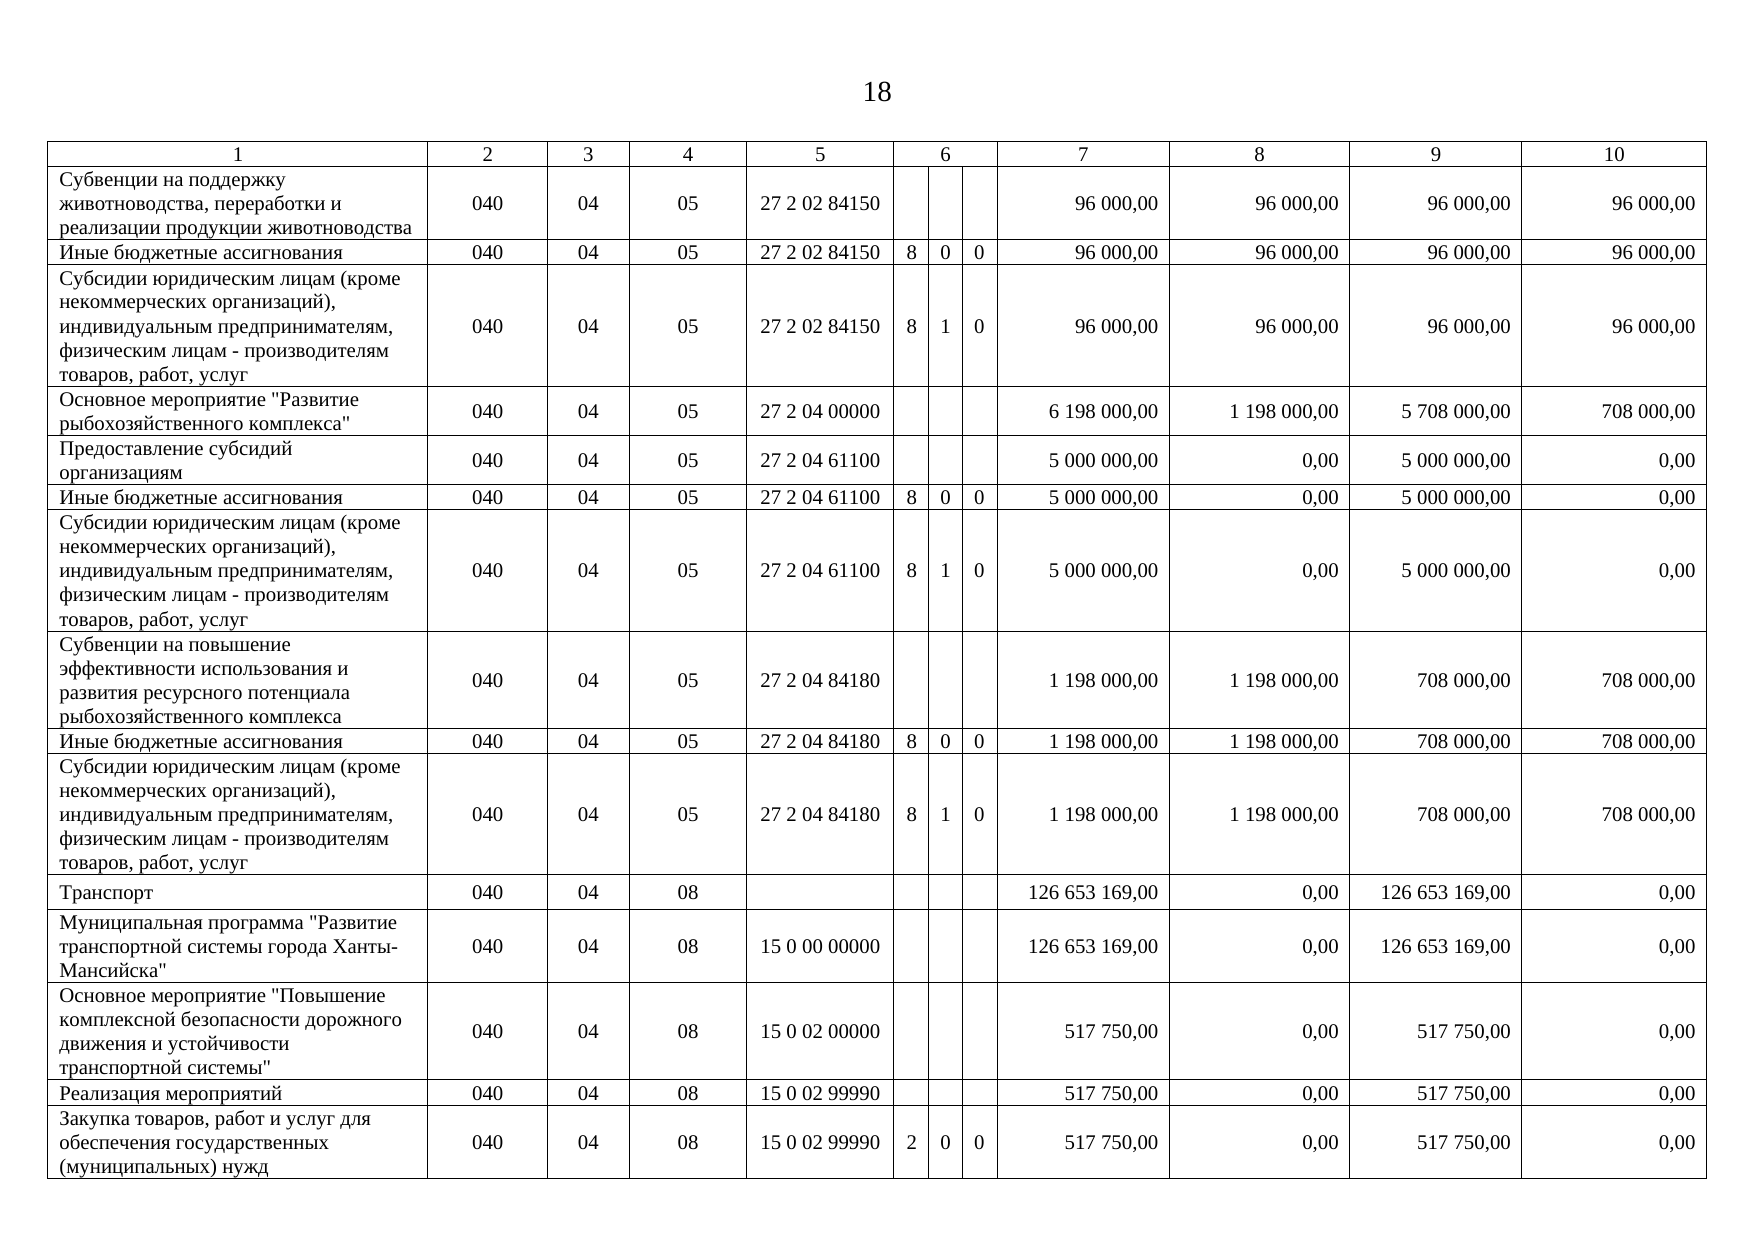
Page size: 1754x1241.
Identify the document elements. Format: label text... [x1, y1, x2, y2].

table_cell 0,00 [1522, 1080, 1706, 1104]
table_cell 708 000,00 [1522, 387, 1706, 435]
table_header 7 [998, 142, 1169, 166]
table_cell 0 [963, 265, 997, 386]
table_cell 040 [428, 1080, 547, 1104]
table_cell 0,00 [1522, 983, 1706, 1079]
table_cell 1 198 000,00 [998, 632, 1169, 728]
table_cell 27 2 04 84180 [747, 729, 893, 753]
table_cell 05 [630, 754, 746, 874]
table_cell 15 0 02 99990 [747, 1106, 893, 1178]
table_cell 517 750,00 [1350, 1106, 1521, 1178]
table_cell Иные бюджетные ассигнования [48, 485, 427, 509]
table_cell 0 [963, 729, 997, 753]
table_cell 04 [548, 1080, 629, 1104]
table_cell [963, 167, 997, 239]
table_cell [963, 983, 997, 1079]
table_header 8 [1170, 142, 1349, 166]
table_cell [963, 387, 997, 435]
table_cell [929, 1080, 962, 1104]
table_cell 05 [630, 632, 746, 728]
table_cell 27 2 04 00000 [747, 387, 893, 435]
table_cell 05 [630, 387, 746, 435]
table_cell 04 [548, 632, 629, 728]
table_cell 040 [428, 265, 547, 386]
table_cell 1 198 000,00 [998, 754, 1169, 874]
table_cell 04 [548, 729, 629, 753]
table_cell 5 708 000,00 [1350, 387, 1521, 435]
table_cell 0,00 [1522, 436, 1706, 484]
table_cell Основное мероприятие "Развитие рыбохозяйственного комплекса" [48, 387, 427, 435]
table_cell 96 000,00 [1170, 265, 1349, 386]
table_cell [894, 1080, 928, 1104]
table_header 2 [428, 142, 547, 166]
table_cell [894, 632, 928, 728]
table_cell Закупка товаров, работ и услуг для обеспечения государственных (муниципальных) нужд [48, 1106, 427, 1178]
table_cell 0 [929, 729, 962, 753]
table_cell 27 2 04 84180 [747, 632, 893, 728]
table_cell 08 [630, 1080, 746, 1104]
table_cell 517 750,00 [998, 1106, 1169, 1178]
table_cell [963, 436, 997, 484]
table_cell 05 [630, 436, 746, 484]
table_cell 05 [630, 265, 746, 386]
table_cell 040 [428, 983, 547, 1079]
table_cell 0,00 [1522, 875, 1706, 909]
table_cell 0 [963, 754, 997, 874]
table_cell 8 [894, 485, 928, 509]
table_cell 126 653 169,00 [1350, 910, 1521, 982]
table_cell [929, 983, 962, 1079]
table_cell 2 [894, 1106, 928, 1178]
table_cell 27 2 02 84150 [747, 265, 893, 386]
table_cell 27 2 04 61100 [747, 436, 893, 484]
table_cell 0 [929, 1106, 962, 1178]
table_cell 08 [630, 910, 746, 982]
table_header 1 [48, 142, 427, 166]
table_cell 040 [428, 436, 547, 484]
table_cell [929, 875, 962, 909]
table_cell 96 000,00 [998, 167, 1169, 239]
table_cell [894, 910, 928, 982]
table_cell 96 000,00 [1350, 167, 1521, 239]
table_cell 0 [963, 1106, 997, 1178]
table_cell 517 750,00 [1350, 1080, 1521, 1104]
table_cell [747, 875, 893, 909]
table_cell 5 000 000,00 [1350, 510, 1521, 631]
table_header 9 [1350, 142, 1521, 166]
table_cell 0,00 [1170, 1080, 1349, 1104]
table_cell 040 [428, 632, 547, 728]
table_cell 1 198 000,00 [998, 729, 1169, 753]
table_cell 040 [428, 167, 547, 239]
table_cell [929, 436, 962, 484]
table_cell 05 [630, 167, 746, 239]
table_cell 04 [548, 167, 629, 239]
table_cell 040 [428, 510, 547, 631]
table_cell [929, 632, 962, 728]
table_cell [929, 910, 962, 982]
table_cell 96 000,00 [1522, 265, 1706, 386]
table_cell 5 000 000,00 [998, 485, 1169, 509]
table_header 5 [747, 142, 893, 166]
table_cell 27 2 04 61100 [747, 485, 893, 509]
table_cell Муниципальная программа "Развитие транспортной системы города Ханты-Мансийска" [48, 910, 427, 982]
table_cell 0,00 [1170, 910, 1349, 982]
table_cell 0 [963, 485, 997, 509]
table_cell 040 [428, 910, 547, 982]
table_cell 5 000 000,00 [998, 510, 1169, 631]
table_cell [894, 875, 928, 909]
table_cell 27 2 04 61100 [747, 510, 893, 631]
table_cell 05 [630, 240, 746, 264]
table_cell [963, 910, 997, 982]
table_cell 8 [894, 729, 928, 753]
table_cell 96 000,00 [998, 240, 1169, 264]
table_cell 5 000 000,00 [1350, 436, 1521, 484]
table_cell 27 2 02 84150 [747, 240, 893, 264]
table_cell 1 198 000,00 [1170, 632, 1349, 728]
table_cell 1 198 000,00 [1170, 729, 1349, 753]
table_cell 15 0 02 99990 [747, 1080, 893, 1104]
table_cell [963, 1080, 997, 1104]
table_cell Реализация мероприятий [48, 1080, 427, 1104]
table_cell 0,00 [1522, 910, 1706, 982]
table_cell Иные бюджетные ассигнования [48, 729, 427, 753]
table_cell 1 [929, 265, 962, 386]
table_cell [963, 632, 997, 728]
table_cell 15 0 02 00000 [747, 983, 893, 1079]
table_cell 040 [428, 875, 547, 909]
table_cell 1 [929, 510, 962, 631]
table_cell 04 [548, 387, 629, 435]
table_cell 040 [428, 240, 547, 264]
table_cell 6 198 000,00 [998, 387, 1169, 435]
table_cell 040 [428, 754, 547, 874]
table_cell 0,00 [1170, 485, 1349, 509]
table_cell 040 [428, 1106, 547, 1178]
table_cell 15 0 00 00000 [747, 910, 893, 982]
table_cell [894, 167, 928, 239]
table_cell Транспорт [48, 875, 427, 909]
table_cell 708 000,00 [1350, 729, 1521, 753]
table_cell 8 [894, 754, 928, 874]
table_cell [963, 875, 997, 909]
table_cell 517 750,00 [998, 983, 1169, 1079]
table_cell 04 [548, 510, 629, 631]
table_cell 1 [929, 754, 962, 874]
table_cell 0,00 [1522, 1106, 1706, 1178]
table_cell 05 [630, 485, 746, 509]
table_cell [929, 167, 962, 239]
table_cell 0,00 [1170, 1106, 1349, 1178]
table_cell 517 750,00 [1350, 983, 1521, 1079]
table_cell 5 000 000,00 [998, 436, 1169, 484]
table_cell 0 [929, 240, 962, 264]
table_cell 27 2 04 84180 [747, 754, 893, 874]
table_cell Субвенции на повышение эффективности использования и развития ресурсного потенциала рыбохозяйственного комплекса [48, 632, 427, 728]
table_cell 8 [894, 265, 928, 386]
table_cell 96 000,00 [998, 265, 1169, 386]
table_cell 040 [428, 729, 547, 753]
table_cell 126 653 169,00 [998, 875, 1169, 909]
table_cell 517 750,00 [998, 1080, 1169, 1104]
table_header 6 [894, 142, 997, 166]
table_cell 0,00 [1170, 436, 1349, 484]
table_cell 04 [548, 485, 629, 509]
table_cell 04 [548, 875, 629, 909]
table_cell Субвенции на поддержку животноводства, переработки и реализации продукции животноводства [48, 167, 427, 239]
table_cell 08 [630, 875, 746, 909]
table_cell 708 000,00 [1350, 632, 1521, 728]
table_cell 5 000 000,00 [1350, 485, 1521, 509]
table_cell 0,00 [1170, 875, 1349, 909]
table_cell 96 000,00 [1170, 240, 1349, 264]
table_cell 0,00 [1522, 485, 1706, 509]
table_cell 96 000,00 [1522, 240, 1706, 264]
table_cell 0 [963, 240, 997, 264]
table_cell 96 000,00 [1522, 167, 1706, 239]
table_cell 0 [963, 510, 997, 631]
table_cell 126 653 169,00 [1350, 875, 1521, 909]
table_cell 126 653 169,00 [998, 910, 1169, 982]
table_cell 708 000,00 [1350, 754, 1521, 874]
table_header 10 [1522, 142, 1706, 166]
table_cell 040 [428, 485, 547, 509]
table_cell Иные бюджетные ассигнования [48, 240, 427, 264]
table_cell 8 [894, 240, 928, 264]
table_cell 08 [630, 983, 746, 1079]
table_cell 0 [929, 485, 962, 509]
table_cell 05 [630, 510, 746, 631]
table_cell 1 198 000,00 [1170, 387, 1349, 435]
table_cell 0,00 [1522, 510, 1706, 631]
table_cell 0,00 [1170, 983, 1349, 1079]
table_cell [894, 436, 928, 484]
table_cell 04 [548, 754, 629, 874]
table_cell 04 [548, 983, 629, 1079]
table_cell 08 [630, 1106, 746, 1178]
table_cell 0,00 [1170, 510, 1349, 631]
table_cell 040 [428, 387, 547, 435]
table_cell Предоставление субсидий организациям [48, 436, 427, 484]
table_cell 708 000,00 [1522, 632, 1706, 728]
table_header 4 [630, 142, 746, 166]
table_header 3 [548, 142, 629, 166]
table_cell 04 [548, 240, 629, 264]
table_cell 04 [548, 910, 629, 982]
table_cell 8 [894, 510, 928, 631]
table_cell Основное мероприятие "Повышение комплексной безопасности дорожного движения и устойчивости транспортной системы" [48, 983, 427, 1079]
table_cell 27 2 02 84150 [747, 167, 893, 239]
table_cell 04 [548, 265, 629, 386]
table_cell 1 198 000,00 [1170, 754, 1349, 874]
table_cell 708 000,00 [1522, 754, 1706, 874]
table_cell 05 [630, 729, 746, 753]
table_cell [929, 387, 962, 435]
table_cell 708 000,00 [1522, 729, 1706, 753]
table_cell 04 [548, 1106, 629, 1178]
table_cell [894, 387, 928, 435]
table_cell [894, 983, 928, 1079]
table_cell 96 000,00 [1350, 265, 1521, 386]
table_cell 04 [548, 436, 629, 484]
table_cell 96 000,00 [1170, 167, 1349, 239]
table_cell 96 000,00 [1350, 240, 1521, 264]
